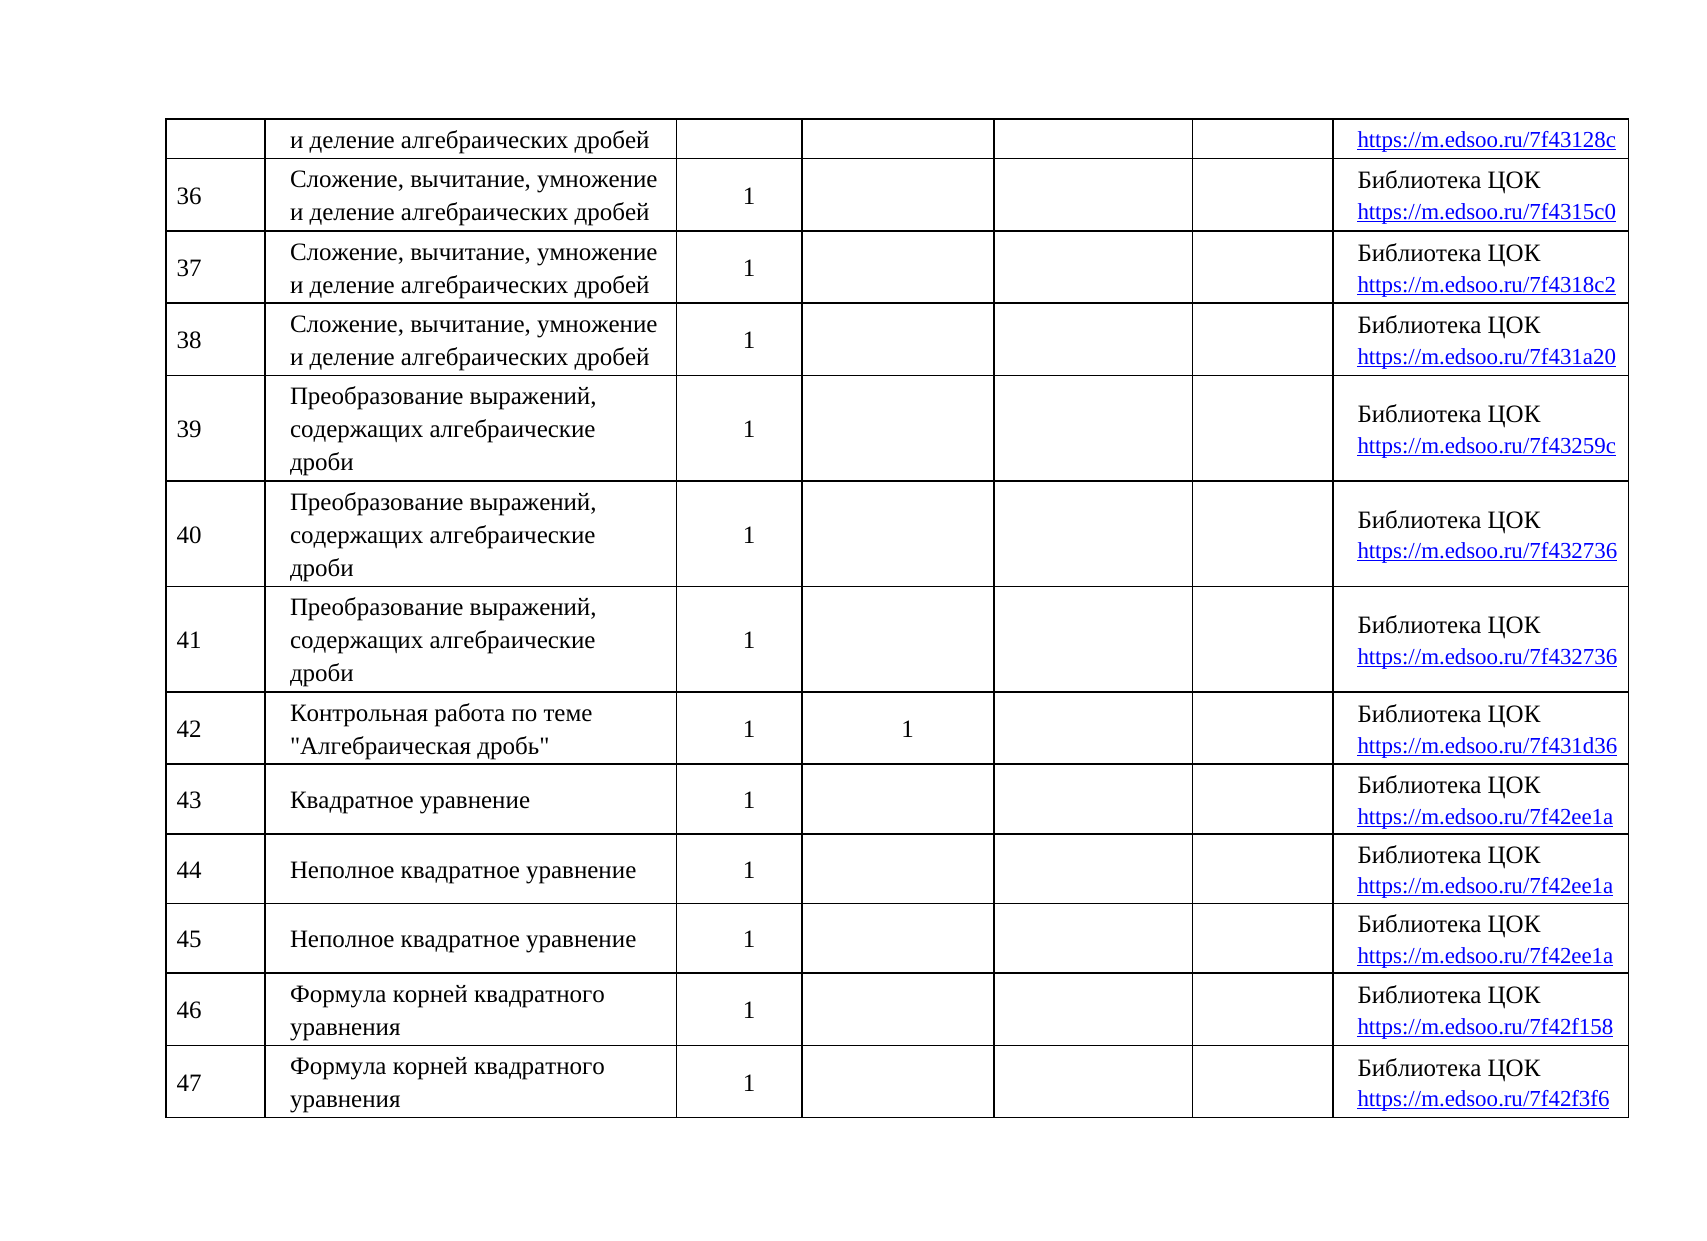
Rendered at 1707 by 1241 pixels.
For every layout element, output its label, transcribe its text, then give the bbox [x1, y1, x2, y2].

table_cell [995, 693, 1192, 763]
table_cell [995, 304, 1192, 375]
table_cell 46 [167, 974, 264, 1044]
table_cell 1 [677, 1046, 801, 1117]
table_cell Преобразование выражений, содержащих алгебраические дроби [266, 376, 676, 480]
table_cell Сложение, вычитание, умножение и деление алгебраических дробей [266, 304, 676, 375]
table_cell 1 [677, 159, 801, 230]
table_cell Контрольная работа по теме "Алгебраическая дробь" [266, 693, 676, 763]
table_cell [995, 974, 1192, 1044]
table_cell 37 [167, 232, 264, 302]
table_cell 1 [677, 482, 801, 586]
table_cell Библиотека ЦОК https://m.edsoo.ru/7f42ee1a [1334, 835, 1628, 902]
table_cell [1193, 482, 1332, 586]
table_cell [1193, 1046, 1332, 1117]
table_cell [803, 904, 993, 972]
table_cell Библиотека ЦОК https://m.edsoo.ru/7f431a20 [1334, 304, 1628, 375]
table_cell [803, 232, 993, 302]
table_cell Библиотека ЦОК https://m.edsoo.ru/7f4318c2 [1334, 232, 1628, 302]
table_cell [803, 120, 993, 157]
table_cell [266, 120, 676, 157]
table_cell [995, 232, 1192, 302]
table_cell [1193, 587, 1332, 691]
table_cell 1 [677, 232, 801, 302]
table_cell Неполное квадратное уравнение [266, 904, 676, 972]
table_cell Библиотека ЦОК https://m.edsoo.ru/7f431d36 [1334, 693, 1628, 763]
table_cell Сложение, вычитание, умножение и деление алгебраических дробей [266, 232, 676, 302]
table_cell [803, 587, 993, 691]
table_cell [995, 120, 1192, 157]
table_cell [995, 159, 1192, 230]
table_cell [1193, 904, 1332, 972]
table_cell Библиотека ЦОК https://m.edsoo.ru/7f42ee1a [1334, 904, 1628, 972]
table_cell 45 [167, 904, 264, 972]
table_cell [1334, 120, 1628, 157]
table_cell 1 [677, 120, 801, 157]
table_cell Формула корней квадратного уравнения [266, 974, 676, 1044]
table_cell [803, 1046, 993, 1117]
table_cell [1193, 159, 1332, 230]
table_cell [803, 482, 993, 586]
table_cell 1 [677, 835, 801, 902]
table_cell Квадратное уравнение [266, 765, 676, 833]
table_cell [266, 159, 676, 230]
table_cell [803, 835, 993, 902]
table_cell [995, 482, 1192, 586]
table_cell Библиотека ЦОК https://m.edsoo.ru/7f42f3f6 [1334, 1046, 1628, 1117]
table_cell 1 [677, 376, 801, 480]
table_cell 41 [167, 587, 264, 691]
table_cell [803, 376, 993, 480]
table_cell 1 [677, 974, 801, 1044]
table_cell 47 [167, 1046, 264, 1117]
table_cell [803, 159, 993, 230]
table_cell [1193, 693, 1332, 763]
table_cell 43 [167, 765, 264, 833]
table_cell Неполное квадратное уравнение [266, 835, 676, 902]
table_cell 1 [677, 904, 801, 972]
table_cell [995, 376, 1192, 480]
table_cell Библиотека ЦОК https://m.edsoo.ru/7f4315c0 [1334, 159, 1628, 230]
table_cell [995, 587, 1192, 691]
table_cell [1193, 974, 1332, 1044]
table_cell 44 [167, 835, 264, 902]
table_cell [803, 304, 993, 375]
table_cell [803, 974, 993, 1044]
table_cell 1 [677, 304, 801, 375]
table_cell 40 [167, 482, 264, 586]
table_cell 36 [167, 159, 264, 230]
table_cell 42 [167, 693, 264, 763]
table_cell Библиотека ЦОК https://m.edsoo.ru/7f432736 [1334, 482, 1628, 586]
table_cell [1193, 304, 1332, 375]
table_cell Библиотека ЦОК https://m.edsoo.ru/7f42ee1a [1334, 765, 1628, 833]
table_cell [1193, 232, 1332, 302]
table_cell [1193, 376, 1332, 480]
table_cell Библиотека ЦОК https://m.edsoo.ru/7f43259c [1334, 376, 1628, 480]
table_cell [266, 1046, 676, 1117]
table_cell Преобразование выражений, содержащих алгебраические дроби [266, 482, 676, 586]
table_cell Библиотека ЦОК https://m.edsoo.ru/7f42f158 [1334, 974, 1628, 1044]
table_cell [1193, 120, 1332, 157]
table_cell [995, 835, 1192, 902]
table_cell [1193, 835, 1332, 902]
table_cell 35 [167, 120, 264, 157]
table_cell [803, 765, 993, 833]
table_cell [995, 765, 1192, 833]
table_cell Библиотека ЦОК https://m.edsoo.ru/7f432736 [1334, 587, 1628, 691]
table_cell 39 [167, 376, 264, 480]
table_cell [995, 904, 1192, 972]
table_cell 1 [677, 693, 801, 763]
table_cell 1 [677, 587, 801, 691]
table_cell [1193, 765, 1332, 833]
table_cell Преобразование выражений, содержащих алгебраические дроби [266, 587, 676, 691]
table_cell 38 [167, 304, 264, 375]
table_cell 1 [803, 693, 993, 763]
table_cell [995, 1046, 1192, 1117]
table_cell 1 [677, 765, 801, 833]
